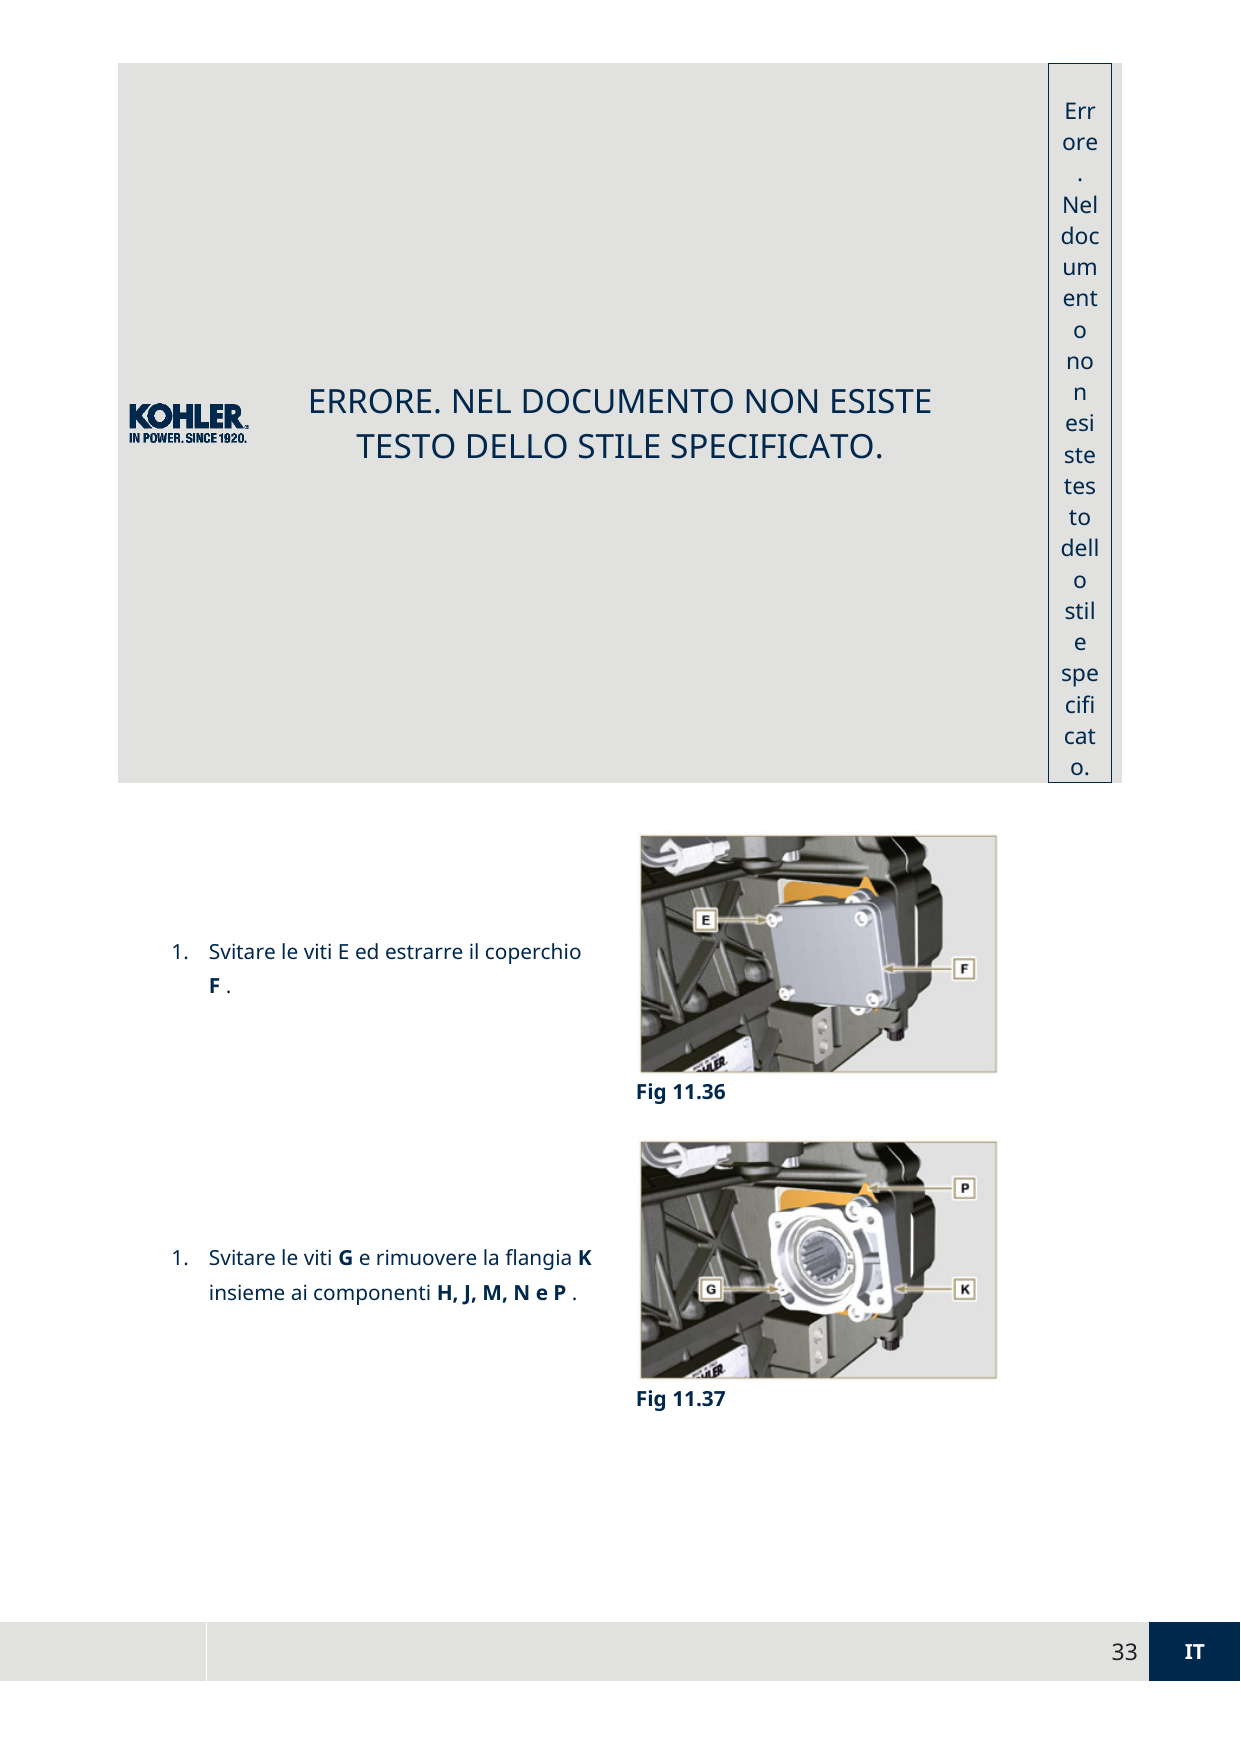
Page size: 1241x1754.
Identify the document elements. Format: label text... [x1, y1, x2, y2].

picture [635, 1136, 1002, 1384]
table_cell Fig 11.36 [620, 815, 1122, 1121]
picture [129, 403, 249, 443]
table_cell Fig 11.37 [620, 1121, 1122, 1428]
table_cell Svitare le viti G e rimuovere la flangia K insieme ai componenti H, J, M, N e P . [118, 1121, 620, 1428]
table_cell Svitare le viti E ed estrarre il coperchio F . [118, 815, 620, 1121]
picture [635, 830, 1002, 1078]
